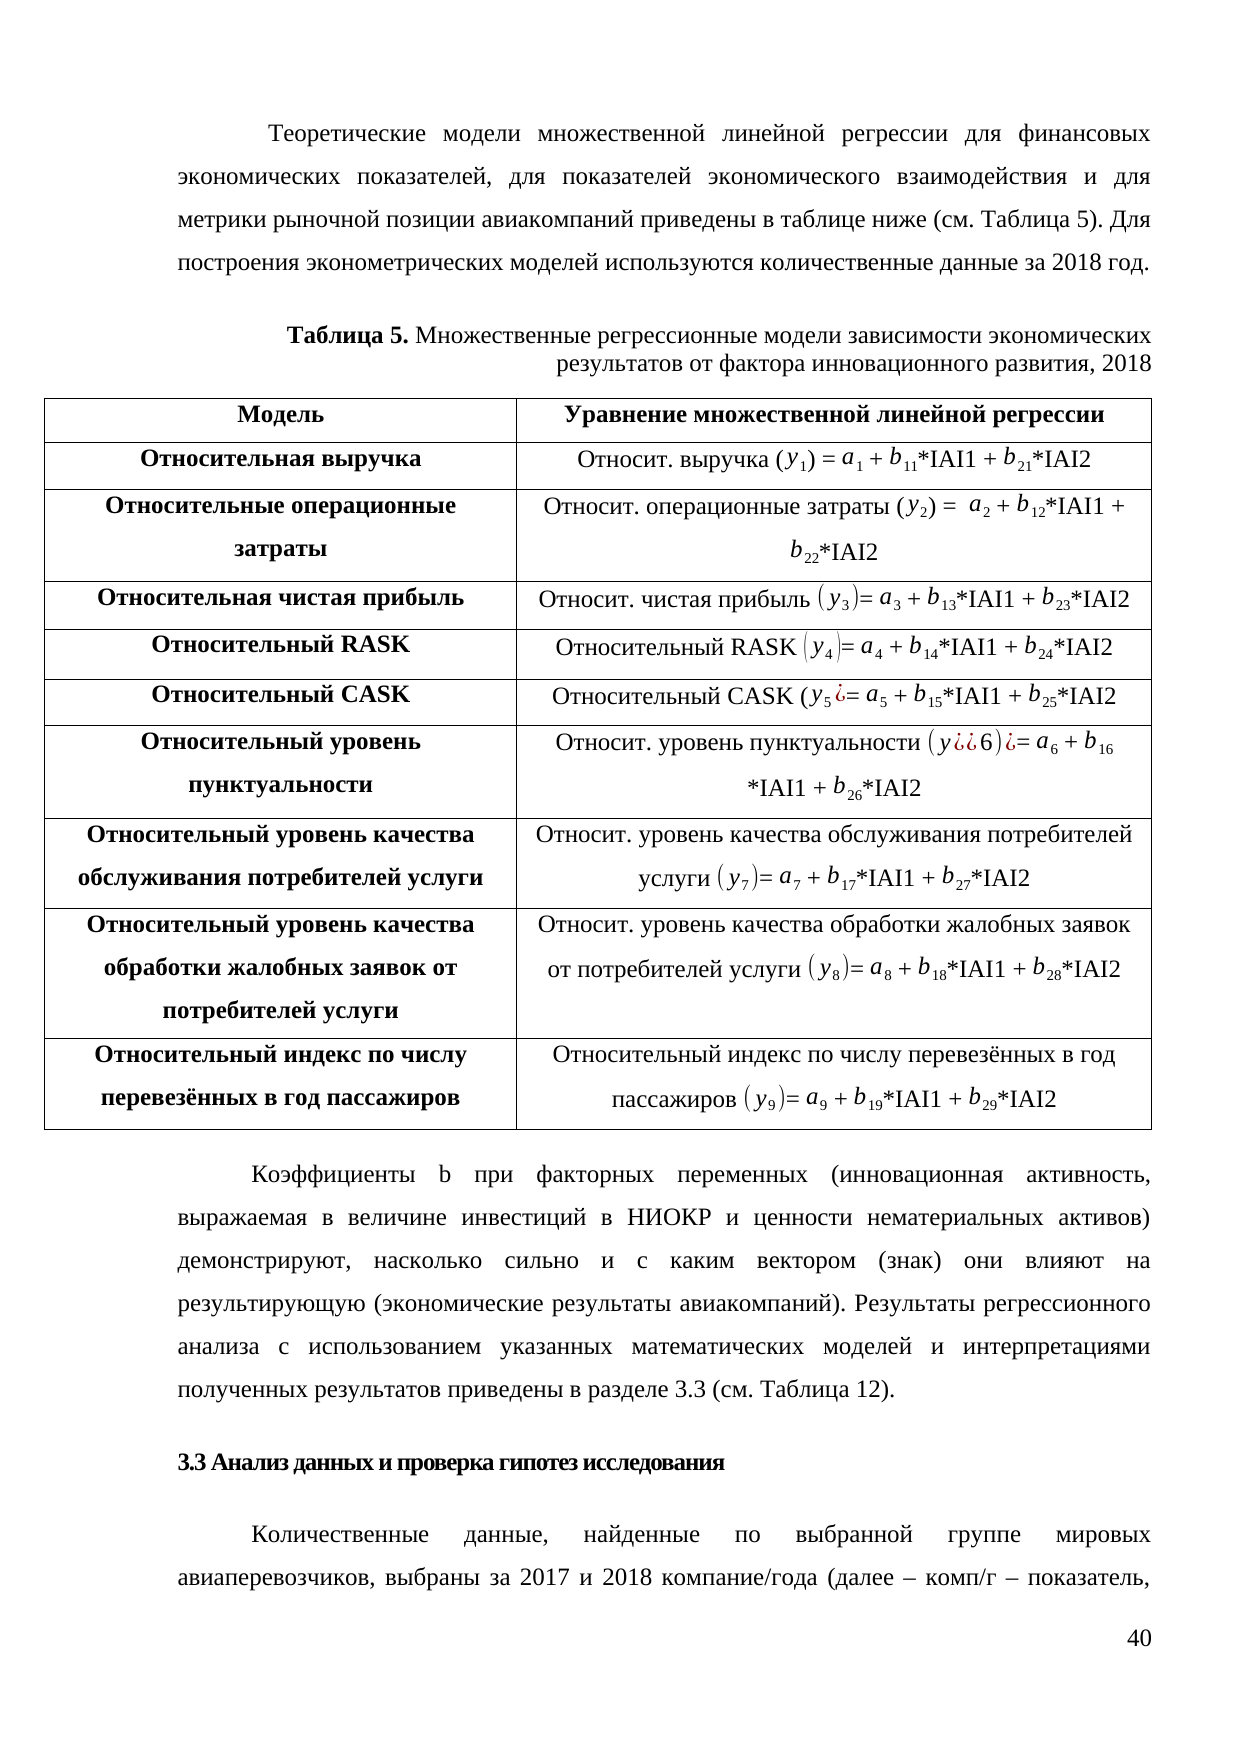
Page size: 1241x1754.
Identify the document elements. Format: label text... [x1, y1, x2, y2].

table_header Уравнение множественной линейной регрессии [517, 399, 1151, 442]
text Таблица 5. Множественные регрессионные модели зависимости экономических результатов от фактора инновационного развития, 2018 [177, 320, 1152, 377]
table_cell Относительный RASK = + *IAI1 + *IAI2 [517, 630, 1151, 678]
table_cell Относительный RASK [45, 630, 516, 678]
table_cell Относит. уровень качества обслуживания потребителей услуги = + *IAI1 + *IAI2 [517, 819, 1151, 908]
table_cell Относительный уровень качества обслуживания потребителей услуги [45, 819, 516, 908]
table_cell Относительный уровень качества обработки жалобных заявок от потребителей услуги [45, 909, 516, 1038]
table_cell Относительный индекс по числу перевезённых в год пассажиров [45, 1039, 516, 1129]
table_cell Относительный индекс по числу перевезённых в год пассажиров = + *IAI1 + *IAI2 [517, 1039, 1151, 1129]
table_cell Относительный CASK [45, 680, 516, 725]
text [177, 1519, 1152, 1591]
table_cell Относит. чистая прибыль = + *IAI1 + *IAI2 [517, 582, 1151, 628]
table_cell Относит. выручка () = + *IAI1 + *IAI2 [517, 443, 1151, 489]
title 3.3 Анализ данных и проверка гипотез исследования [177, 1447, 1152, 1476]
table_cell Относит. уровень пунктуальности = + *IAI1 + *IAI2 [517, 726, 1151, 818]
text Коэффициенты b при факторных переменных (инновационная активность, выражаемая в величине инвестиций в НИОКР и ценности нематериальных активов) демонстрируют, насколько сильно и с каким вектором (знак) они влияют на результирующую (экономические результаты авиакомпаний). Результаты регрессионного анализа с использованием указанных математических моделей и интерпретациями полученных результатов приведены в разделе 3.3 (см. Таблица 12). [177, 1159, 1152, 1403]
table_cell Относит. операционные затраты () = + *IAI1 + *IAI2 [517, 490, 1151, 581]
table_cell Относит. уровень качества обработки жалобных заявок от потребителей услуги = + *IAI1 + *IAI2 [517, 909, 1151, 1038]
table_cell Относительная выручка [45, 443, 516, 489]
table_cell Относительная чистая прибыль [45, 582, 516, 628]
table_cell Относительный CASK (= + *IAI1 + *IAI2 [517, 680, 1151, 725]
text Теоретические модели множественной линейной регрессии для финансовых экономических показателей, для показателей экономического взаимодействия и для метрики рыночной позиции авиакомпаний приведены в таблице ниже (см. Таблица 5). Для построения эконометрических моделей используются количественные данные за 2018 год. [177, 118, 1152, 276]
table_cell Относительный уровень пунктуальности [45, 726, 516, 818]
table_cell Относительные операционные затраты [45, 490, 516, 581]
table_header Модель [45, 399, 516, 442]
